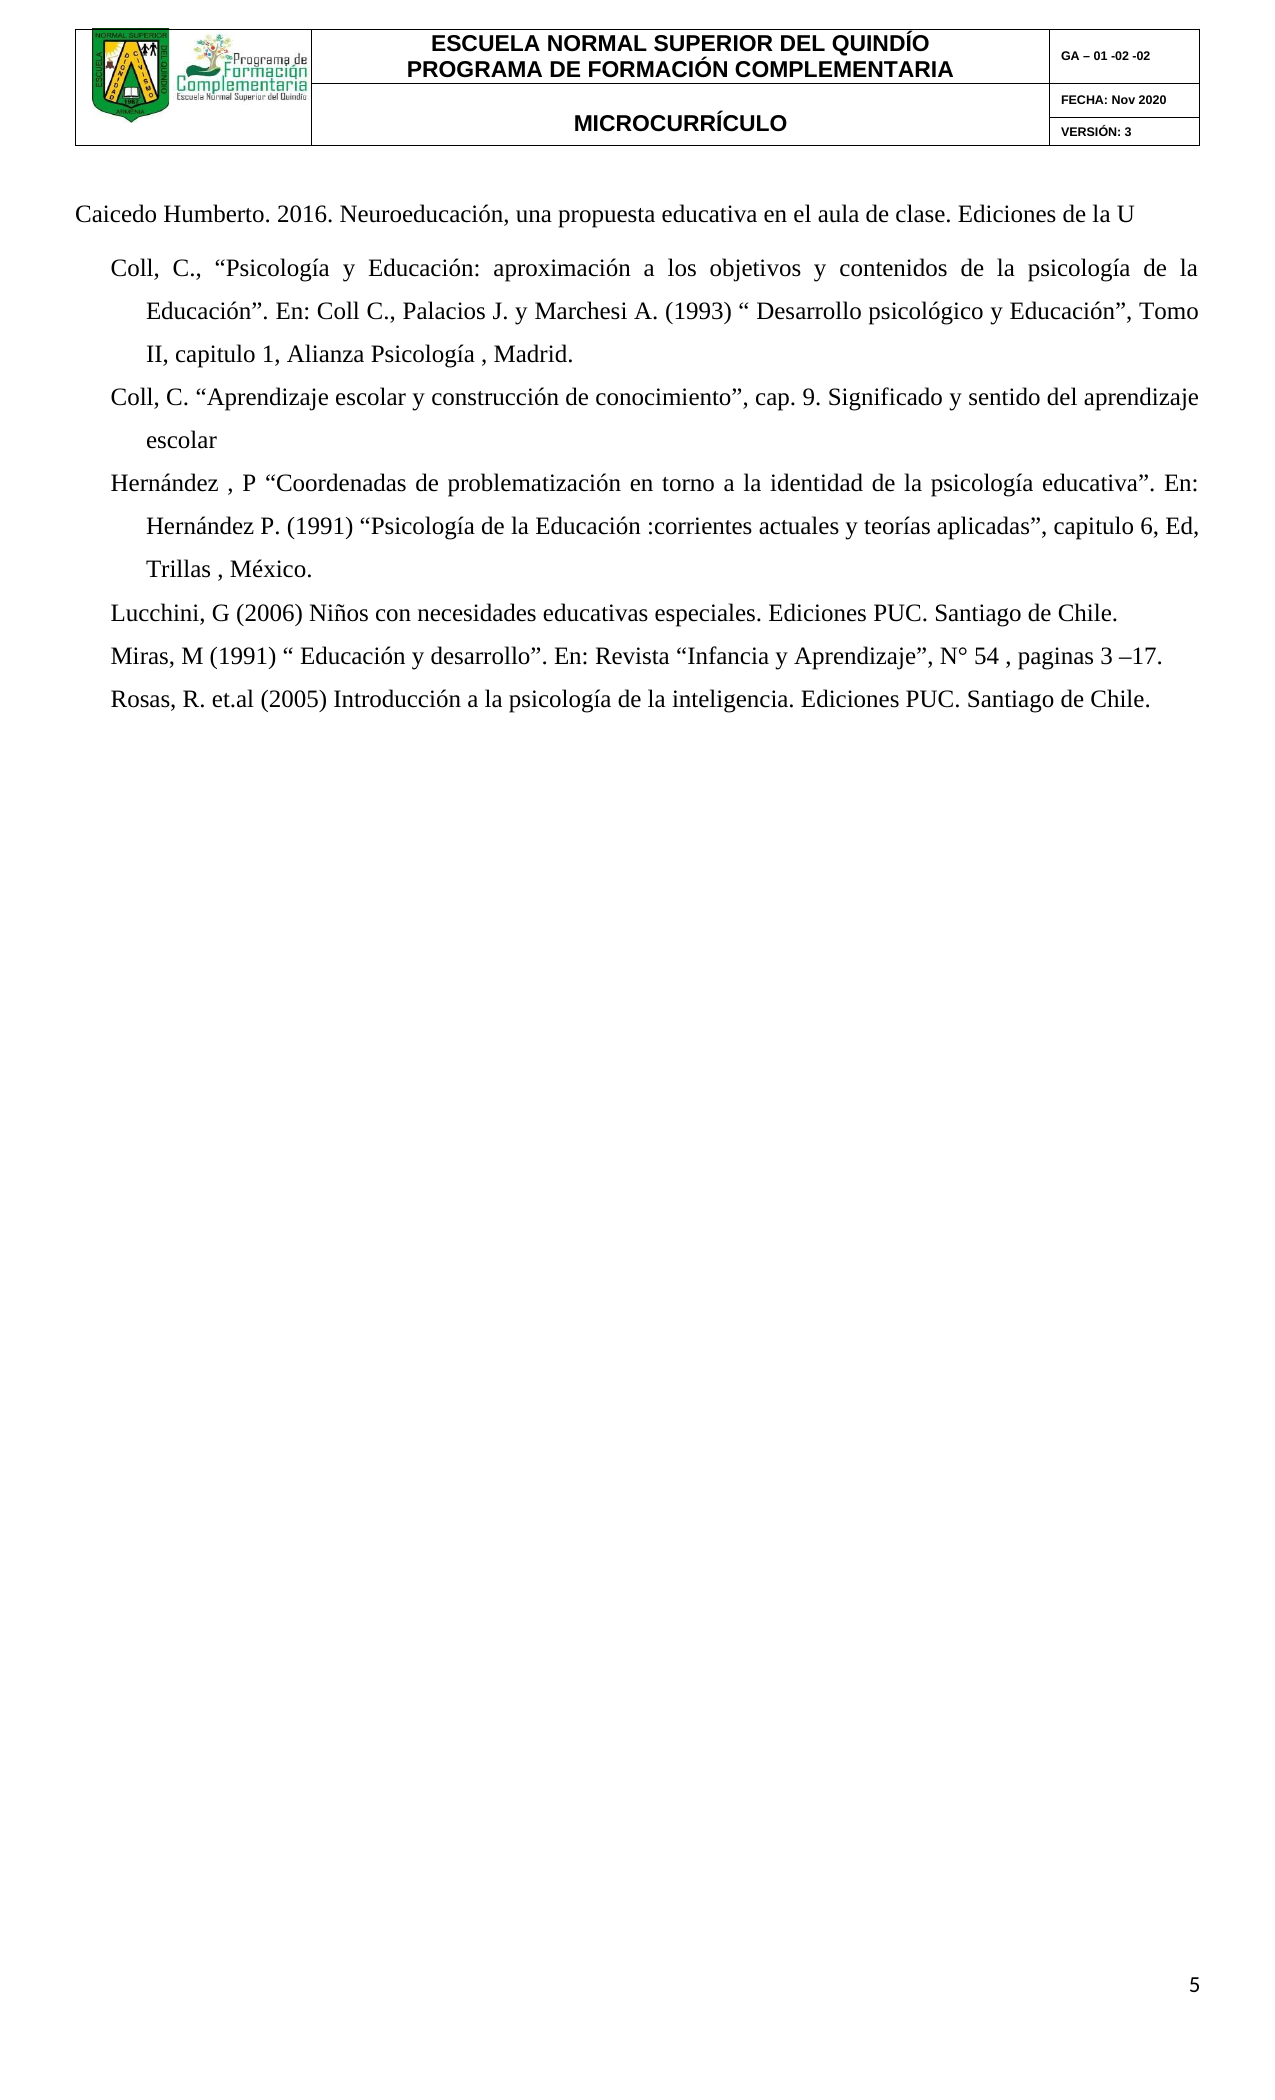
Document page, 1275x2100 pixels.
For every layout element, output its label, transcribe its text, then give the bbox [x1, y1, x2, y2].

text Caicedo Humberto. 2016. Neuroeducación, una propuesta educativa en el aula de clase. Ediciones de la U [75, 199, 1200, 228]
text Hernández , P “Coordenadas de problematización en torno a la identidad de la psicología educativa”. En: Hernández P. (1991) “Psicología de la Educación :corrientes actuales y teorías aplicadas”, capitulo 6, Ed, Trillas , México. [110, 468, 1200, 583]
text Rosas, R. et.al (2005) Introducción a la psicología de la inteligencia. Ediciones PUC. Santiago de Chile. [110, 684, 1200, 713]
text Coll, C. “Aprendizaje escolar y construcción de conocimiento”, cap. 9. Significado y sentido del aprendizaje escolar [110, 382, 1200, 454]
picture [92, 30, 170, 123]
text Miras, M (1991) “ Educación y desarrollo”. En: Revista “Infancia y Aprendizaje”, N° 54 , paginas 3 –17. [110, 641, 1200, 669]
text Coll, C., “Psicología y Educación: aproximación a los objetivos y contenidos de la psicología de la Educación”. En: Coll C., Palacios J. y Marchesi A. (1993) “ Desarrollo psicológico y Educación”, Tomo II, capitulo 1, Alianza Psicología , Madrid. [110, 253, 1200, 368]
text Lucchini, G (2006) Niños con necesidades educativas especiales. Ediciones PUC. Santiago de Chile. [110, 598, 1200, 626]
picture [172, 30, 311, 105]
